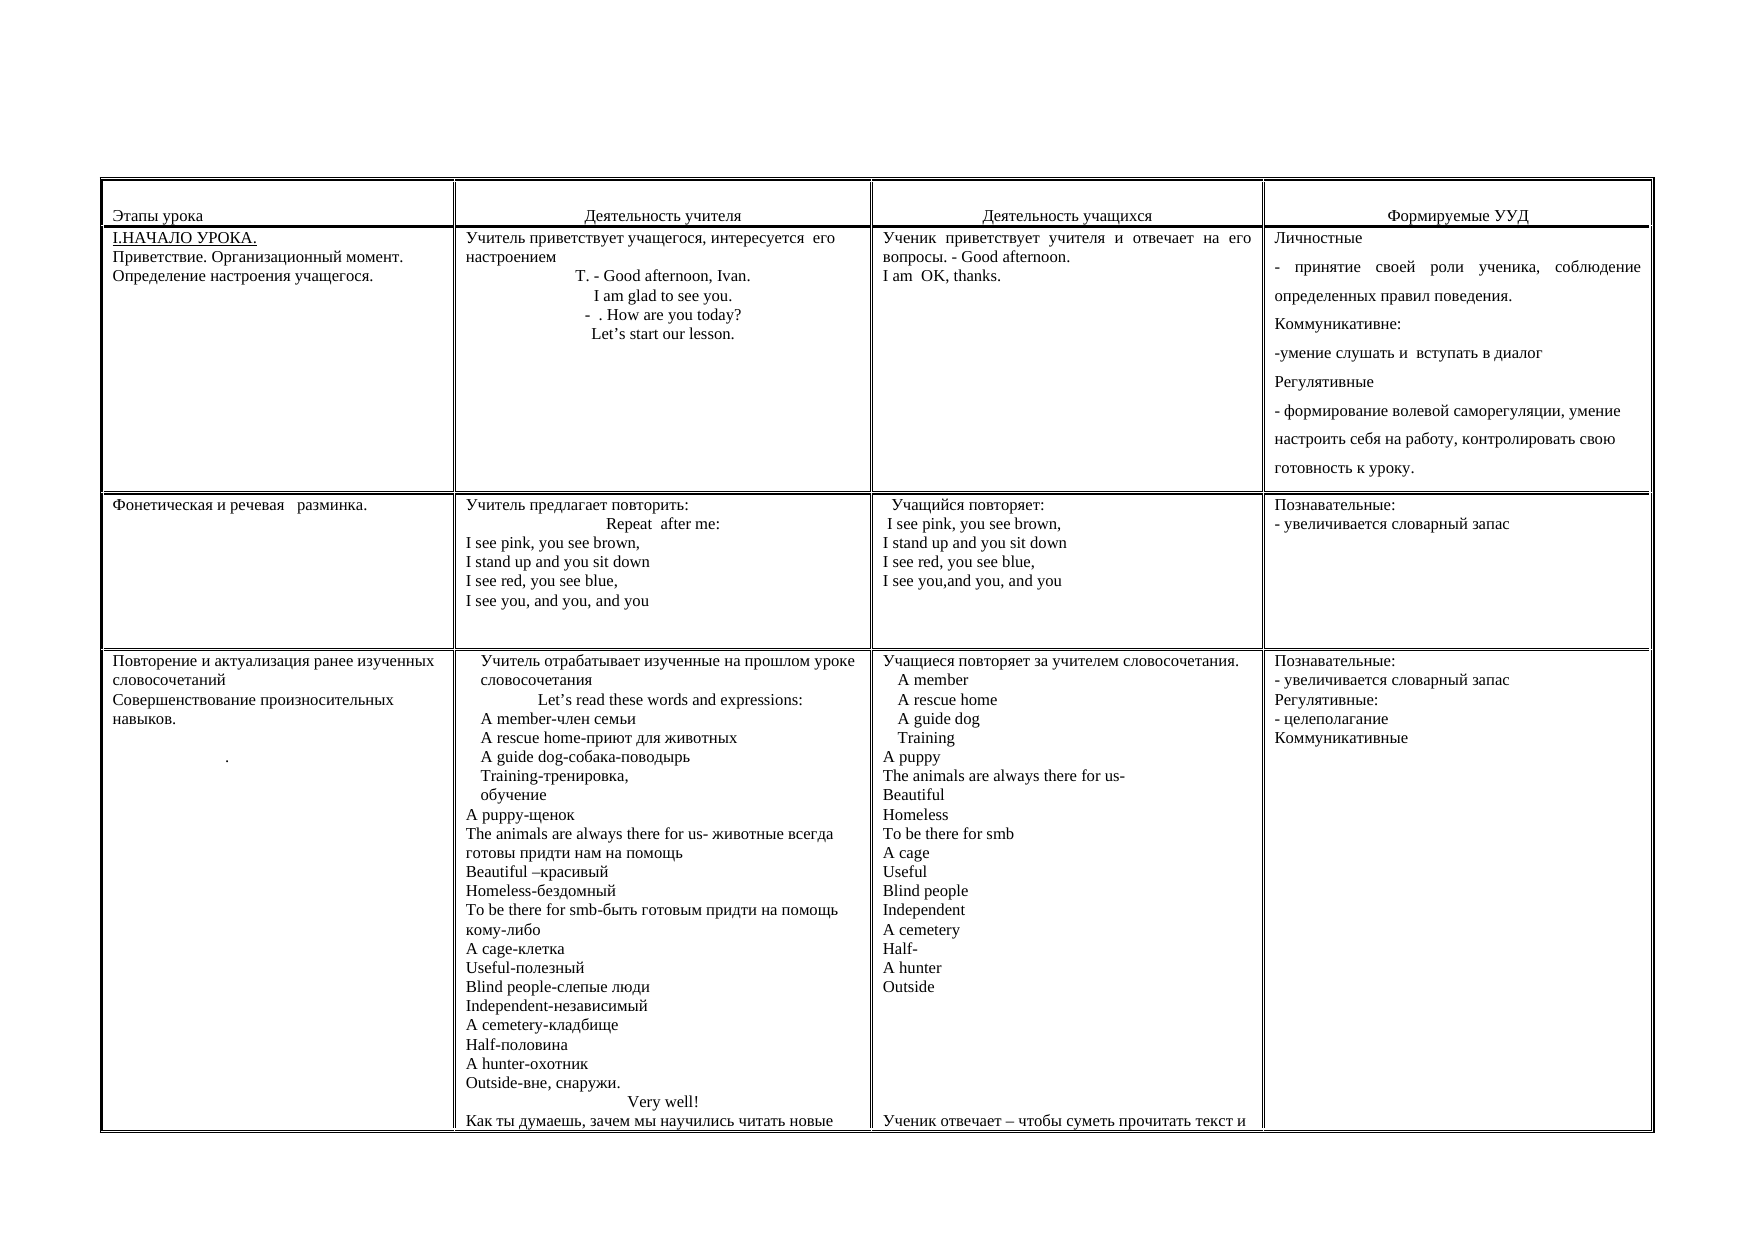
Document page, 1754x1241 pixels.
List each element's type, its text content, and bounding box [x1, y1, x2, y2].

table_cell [103, 648, 454, 1130]
table_cell Ученик приветствует учителя и отвечает на его вопросы. - Good afternoon. I am OK, thanks. [873, 228, 1262, 491]
table_cell I.НАЧАЛО УРОКА. Приветствие. Организационный момент. Определение настроения учащегося. [101, 225, 453, 491]
table_header Этапы урока [103, 181, 454, 224]
table_cell Учитель приветствует учащегося, интересуется его настроением T. - Good afternoon, Ivan. I am glad to see you. - . How are you today? Let’s start our lesson. [456, 228, 870, 491]
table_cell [871, 648, 1263, 1130]
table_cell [454, 648, 871, 1130]
table_cell Познавательные: - увеличивается словарный запас [1265, 491, 1651, 648]
table_header Формируемые УУД [1263, 180, 1651, 224]
table_cell Фонетическая и речевая разминка. [103, 491, 453, 648]
table_cell Личностные - принятие своей роли ученика, соблюдение определенных правил поведения. Коммуникативне: -умение слушать и вступать в диалог Регулятивные - формирование волевой саморегуляции, умение настроить себя на работу, контролировать свою готовность к уроку. [1265, 225, 1653, 491]
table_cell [1263, 648, 1651, 1130]
table_header Деятельность учащихся [871, 178, 1263, 224]
table_header Деятельность учителя [454, 178, 871, 224]
table_cell Учитель предлагает повторить: Repeat after me: I see pink, you see brown, I stand up and you sit down I see red, you see blue, I see you, and you, and you [456, 495, 870, 648]
table_cell Учащийся повторяет: I see pink, you see brown, I stand up and you sit down I see red, you see blue, I see you,and you, and you [873, 495, 1262, 648]
